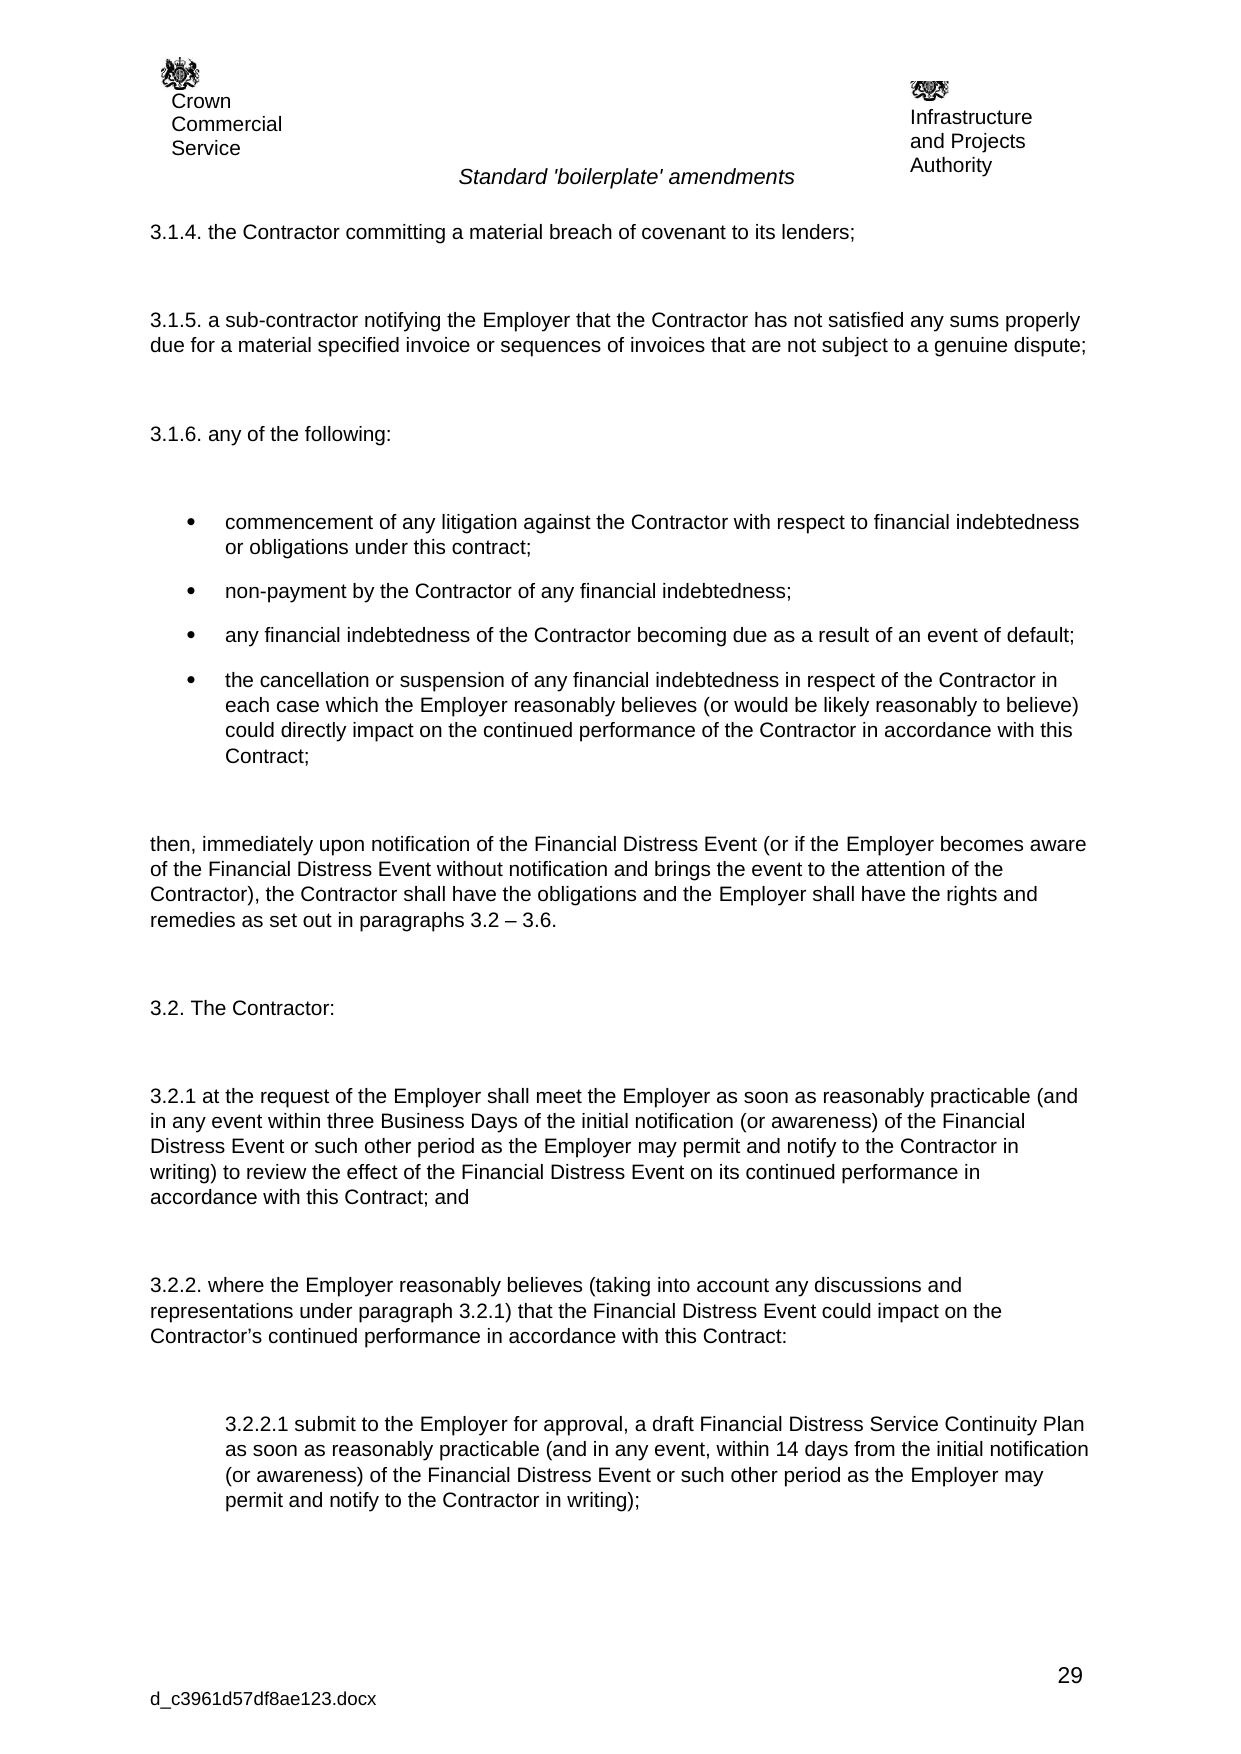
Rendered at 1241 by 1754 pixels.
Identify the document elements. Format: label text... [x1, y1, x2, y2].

list any financial indebtedness of the Contractor becoming due as a result of an event of default; [187, 623, 1090, 647]
text then, immediately upon notification of the Financial Distress Event (or if the Employer becomes aware of the Financial Distress Event without notification and brings the event to the attention of the Contractor), the Contractor shall have the obligations and the Employer shall have the rights and remedies as set out in paragraphs 3.2 – 3.6. [150, 832, 1090, 931]
text 3.2.1 at the request of the Employer shall meet the Employer as soon as reasonably practicable (and in any event within three Business Days of the initial notification (or awareness) of the Financial Distress Event or such other period as the Employer may permit and notify to the Contractor in writing) to review the effect of the Financial Distress Event on its continued performance in accordance with this Contract; and [150, 1084, 1090, 1209]
text 3.2.2.1 submit to the Employer for approval, a draft Financial Distress Service Continuity Plan as soon as reasonably practicable (and in any event, within 14 days from the initial notification (or awareness) of the Financial Distress Event or such other period as the Employer may permit and notify to the Contractor in writing); [225, 1412, 1090, 1512]
text 3.1.5. a sub-contractor notifying the Employer that the Contractor has not satisfied any sums properly due for a material specified invoice or sequences of invoices that are not subject to a genuine dispute; [150, 308, 1090, 357]
text 3.1.4. the Contractor committing a material breach of covenant to its lenders; [150, 220, 1090, 244]
list commencement of any litigation against the Contractor with respect to financial indebtedness or obligations under this contract; [187, 509, 1090, 559]
picture [910, 81, 949, 101]
text 3.2. The Contractor: [150, 996, 1090, 1019]
list non-payment by the Contractor of any financial indebtedness; [187, 579, 1090, 603]
picture [160, 57, 200, 90]
text 3.2.2. where the Employer reasonably believes (taking into account any discussions and representations under paragraph 3.2.1) that the Financial Distress Event could impact on the Contractor’s continued performance in accordance with this Contract: [150, 1273, 1090, 1348]
text 3.1.6. any of the following: [150, 421, 1090, 445]
list the cancellation or suspension of any financial indebtedness in respect of the Contractor in each case which the Employer reasonably believes (or would be likely reasonably to believe) could directly impact on the continued performance of the Contractor in accordance with this Contract; [187, 667, 1090, 767]
